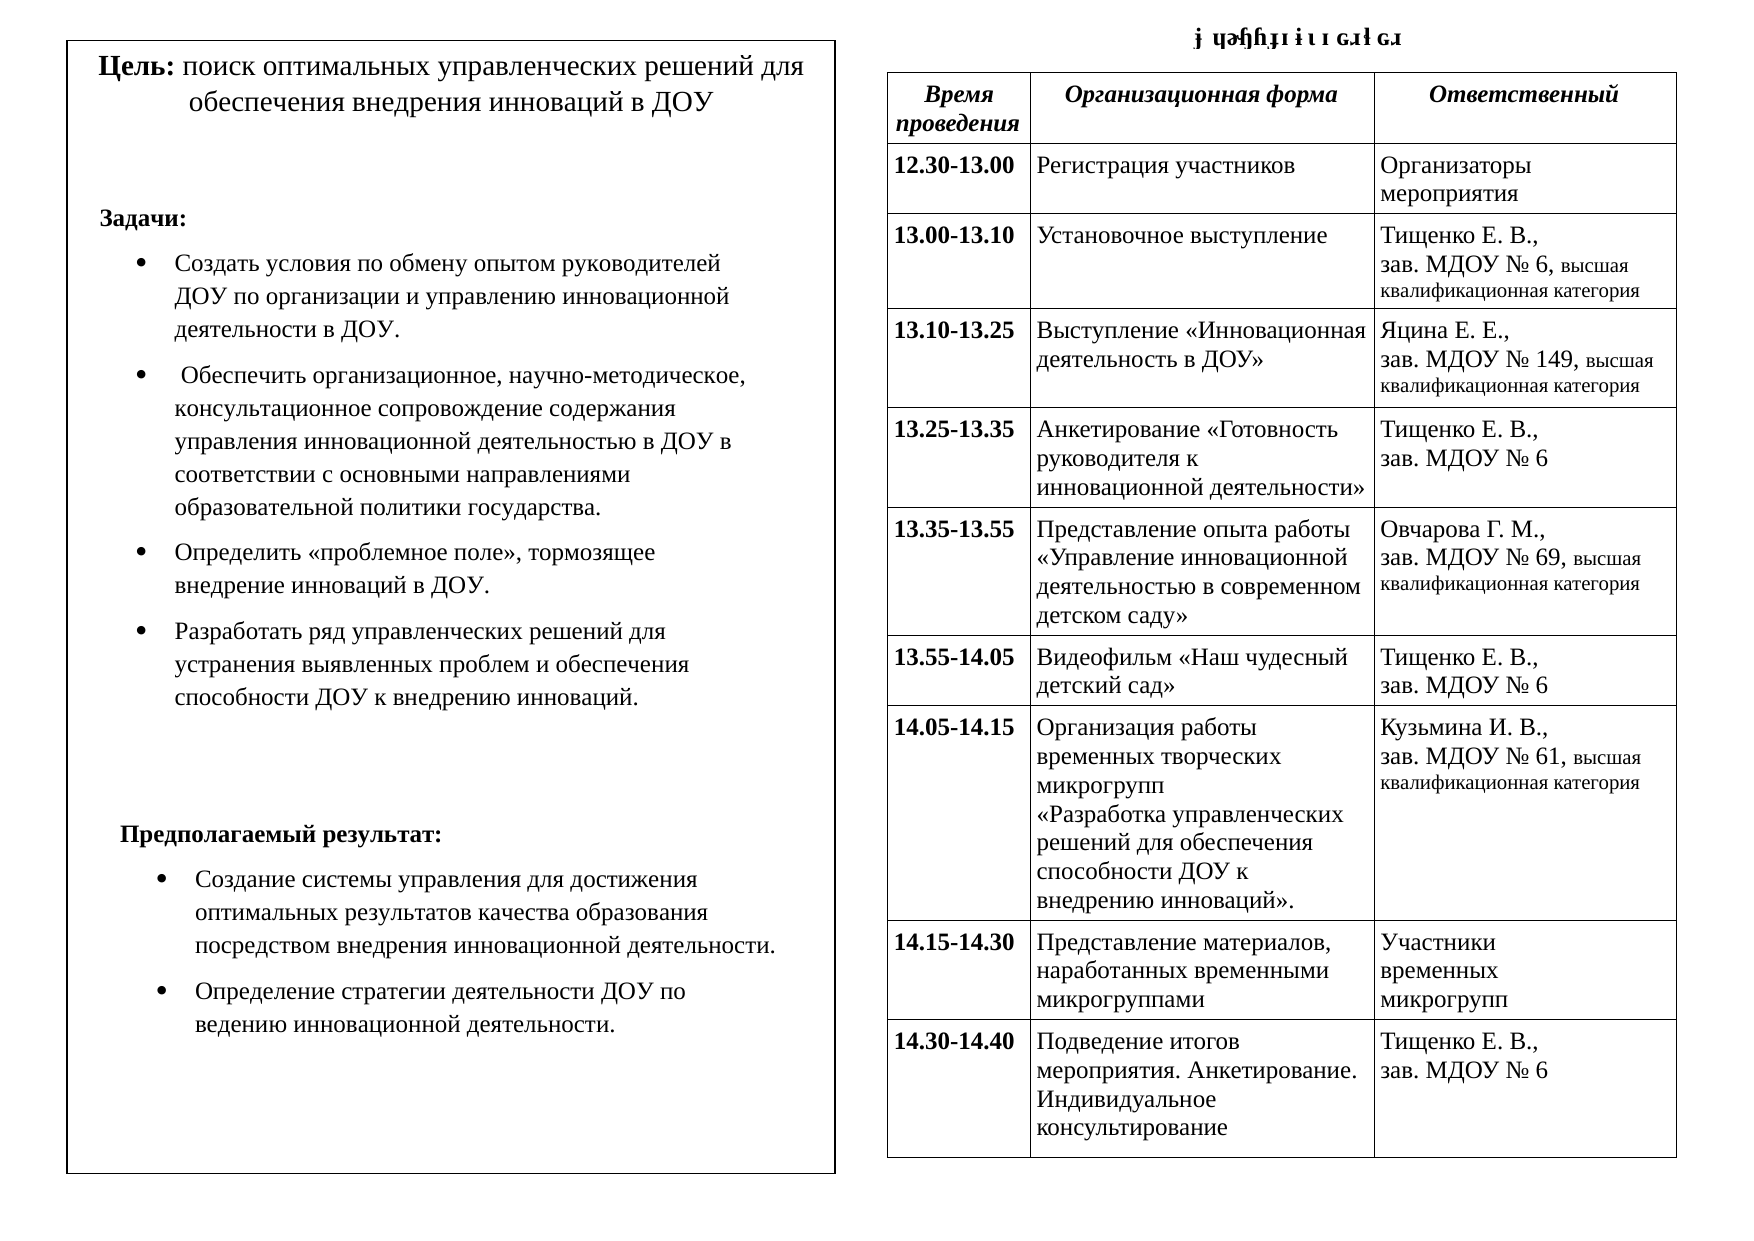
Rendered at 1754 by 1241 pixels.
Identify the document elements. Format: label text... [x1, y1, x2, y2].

table_cell 14.05-14.15 [888, 706, 1030, 920]
table_cell Организаторы мероприятия [1375, 144, 1676, 213]
table_cell 13.25-13.35 [888, 408, 1030, 507]
table_cell Тищенко Е. В., зав. МДОУ № 6, высшая квалификационная категория [1375, 214, 1676, 308]
table_cell Овчарова Г. М., зав. МДОУ № 69, высшая квалификационная категория [1375, 508, 1676, 635]
table_cell 13.00-13.10 [888, 214, 1030, 308]
table_cell 13.35-13.55 [888, 508, 1030, 635]
table_cell Организация работы временных творческих микрогрупп «Разработка управленческих решений для обеспечения способности ДОУ к внедрению инноваций». [1031, 706, 1374, 920]
table_cell Участники временных микрогрупп [1375, 921, 1676, 1019]
table_header Организационная форма [1031, 73, 1374, 143]
table_cell Подведение итогов мероприятия. Анкетирование. Индивидуальное консультирование [1031, 1020, 1374, 1157]
table_cell 13.10-13.25 [888, 309, 1030, 407]
table_cell Тищенко Е. В., зав. МДОУ № 6 [1375, 1020, 1676, 1157]
table_cell Яцина Е. Е., зав. МДОУ № 149, высшая квалификационная категория [1375, 309, 1676, 407]
table_header Время проведения [888, 73, 1030, 143]
table_cell 13.55-14.05 [888, 636, 1030, 705]
table_cell Тищенко Е. В., зав. МДОУ № 6 [1375, 636, 1676, 705]
table_cell 14.30-14.40 [888, 1020, 1030, 1157]
table_cell Представление материалов, наработанных временными микрогруппами [1031, 921, 1374, 1019]
table_cell 14.15-14.30 [888, 921, 1030, 1019]
table_cell Видеофильм «Наш чудесный детский сад» [1031, 636, 1374, 705]
table_cell Кузьмина И. В., зав. МДОУ № 61, высшая квалификационная категория [1375, 706, 1676, 920]
table_cell Представление опыта работы «Управление инновационной деятельностью в современном детском саду» [1031, 508, 1374, 635]
table_cell Установочное выступление [1031, 214, 1374, 308]
table_cell Выступление «Инновационная деятельность в ДОУ» [1031, 309, 1374, 407]
table_cell Анкетирование «Готовность руководителя к инновационной деятельности» [1031, 408, 1374, 507]
table_cell Регистрация участников [1031, 144, 1374, 213]
table_header Ответственный [1375, 73, 1676, 143]
table_cell Тищенко Е. В., зав. МДОУ № 6 [1375, 408, 1676, 507]
table_cell 12.30-13.00 [888, 144, 1030, 213]
